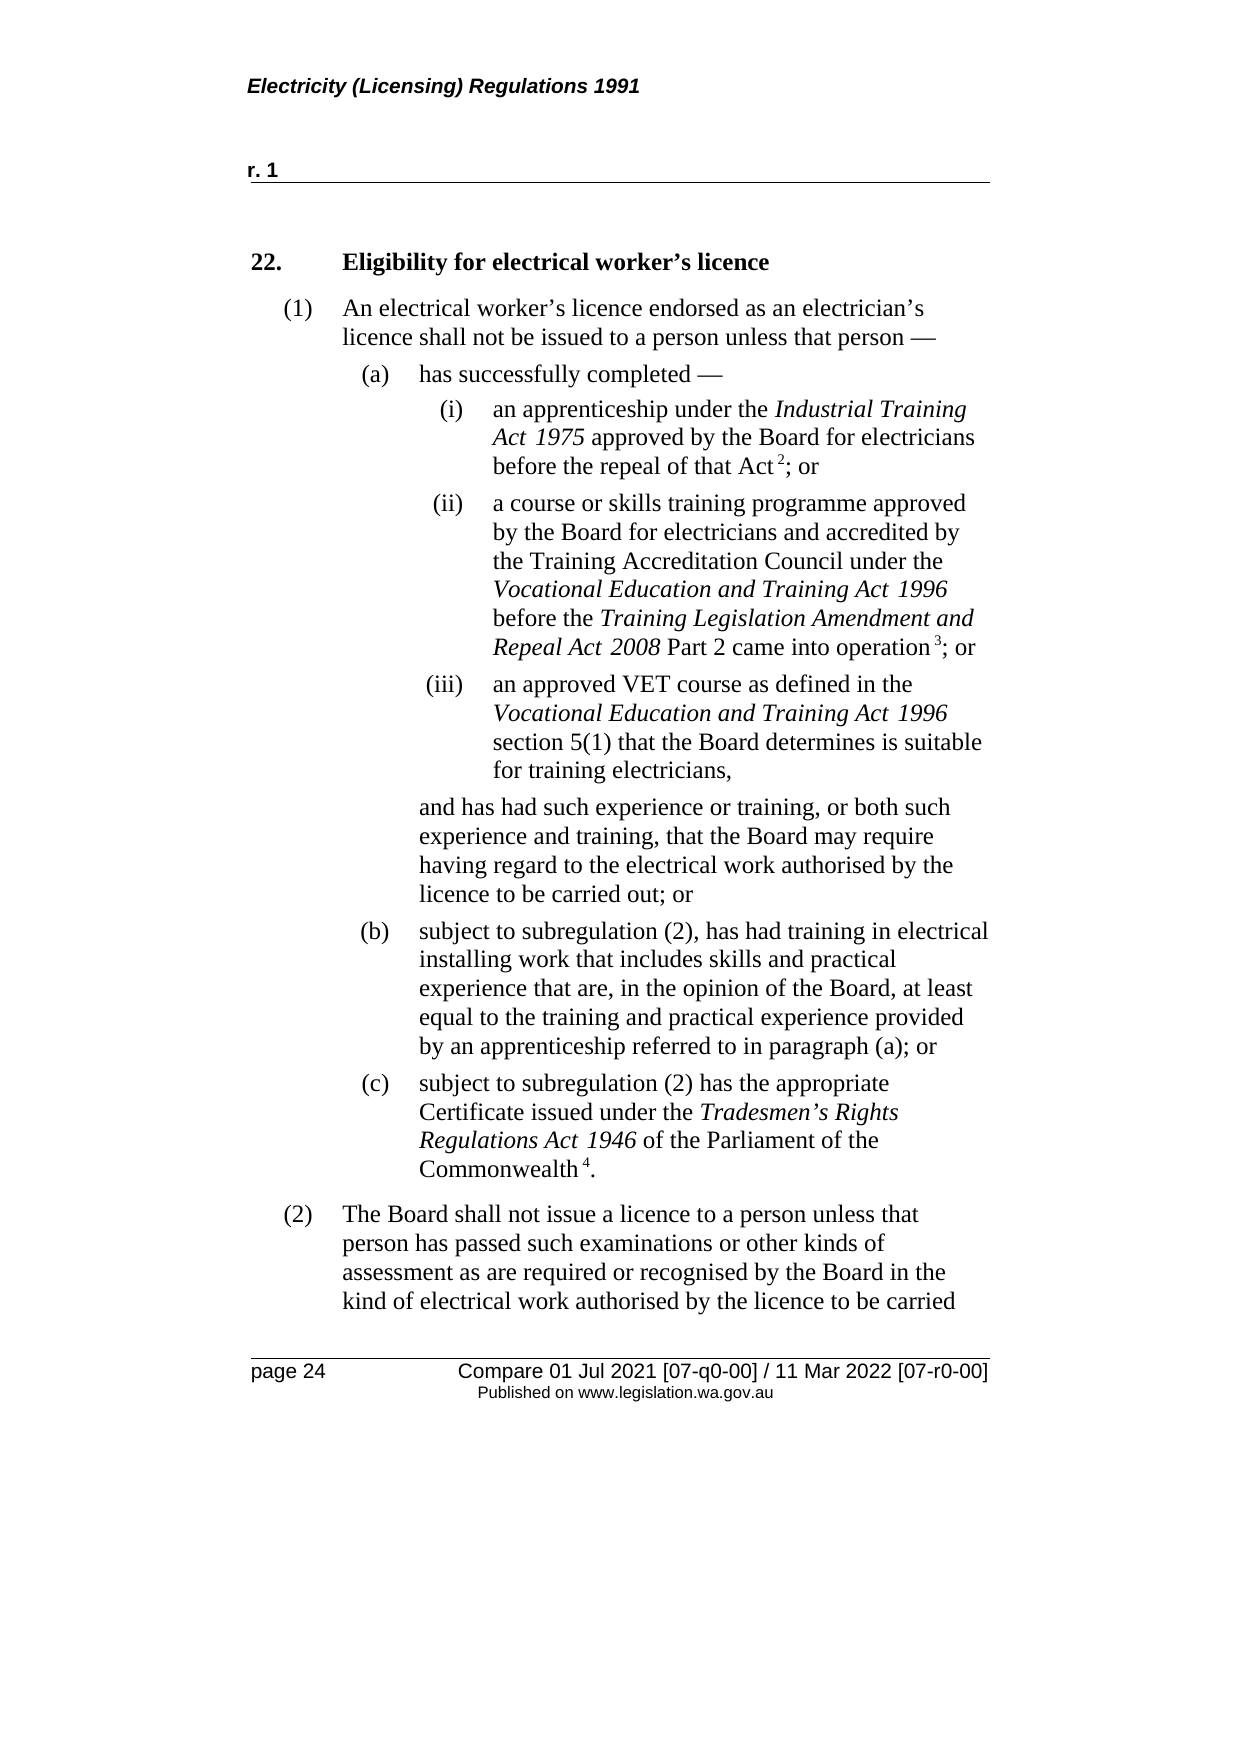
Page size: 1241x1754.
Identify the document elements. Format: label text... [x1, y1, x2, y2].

text (a) has successfully completed — [251, 359, 990, 387]
text (iii) an approved VET course as defined in the Vocational Education and Training Act 1996 section 5(1) that the Board determines is suitable for training electricians, [251, 669, 990, 784]
subtitle 22. Eligibility for electrical worker’s licence [251, 247, 990, 276]
text (c) subject to subregulation (2) has the appropriate Certificate issued under the Tradesmen’s Rights Regulations Act 1946 of the Parliament of the Commonwealth 4. [251, 1068, 990, 1183]
text (1) An electrical worker’s licence endorsed as an electrician’s licence shall not be issued to a person unless that person — [251, 293, 990, 350]
text and has had such experience or training, or both such experience and training, that the Board may require having regard to the electrical work authorised by the licence to be carried out; or [251, 792, 990, 907]
text (b) subject to subregulation (2), has had training in electrical installing work that includes skills and practical experience that are, in the opinion of the Board, at least equal to the training and practical experience provided by an apprenticeship referred to in paragraph (a); or [251, 916, 990, 1059]
text (ii) a course or skills training programme approved by the Board for electricians and accredited by the Training Accreditation Council under the Vocational Education and Training Act 1996 before the Training Legislation Amendment and Repeal Act 2008 Part 2 came into operation 3; or [251, 488, 990, 661]
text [251, 1199, 990, 1314]
text (i) an apprenticeship under the Industrial Training Act 1975 approved by the Board for electricians before the repeal of that Act 2; or [251, 394, 990, 480]
